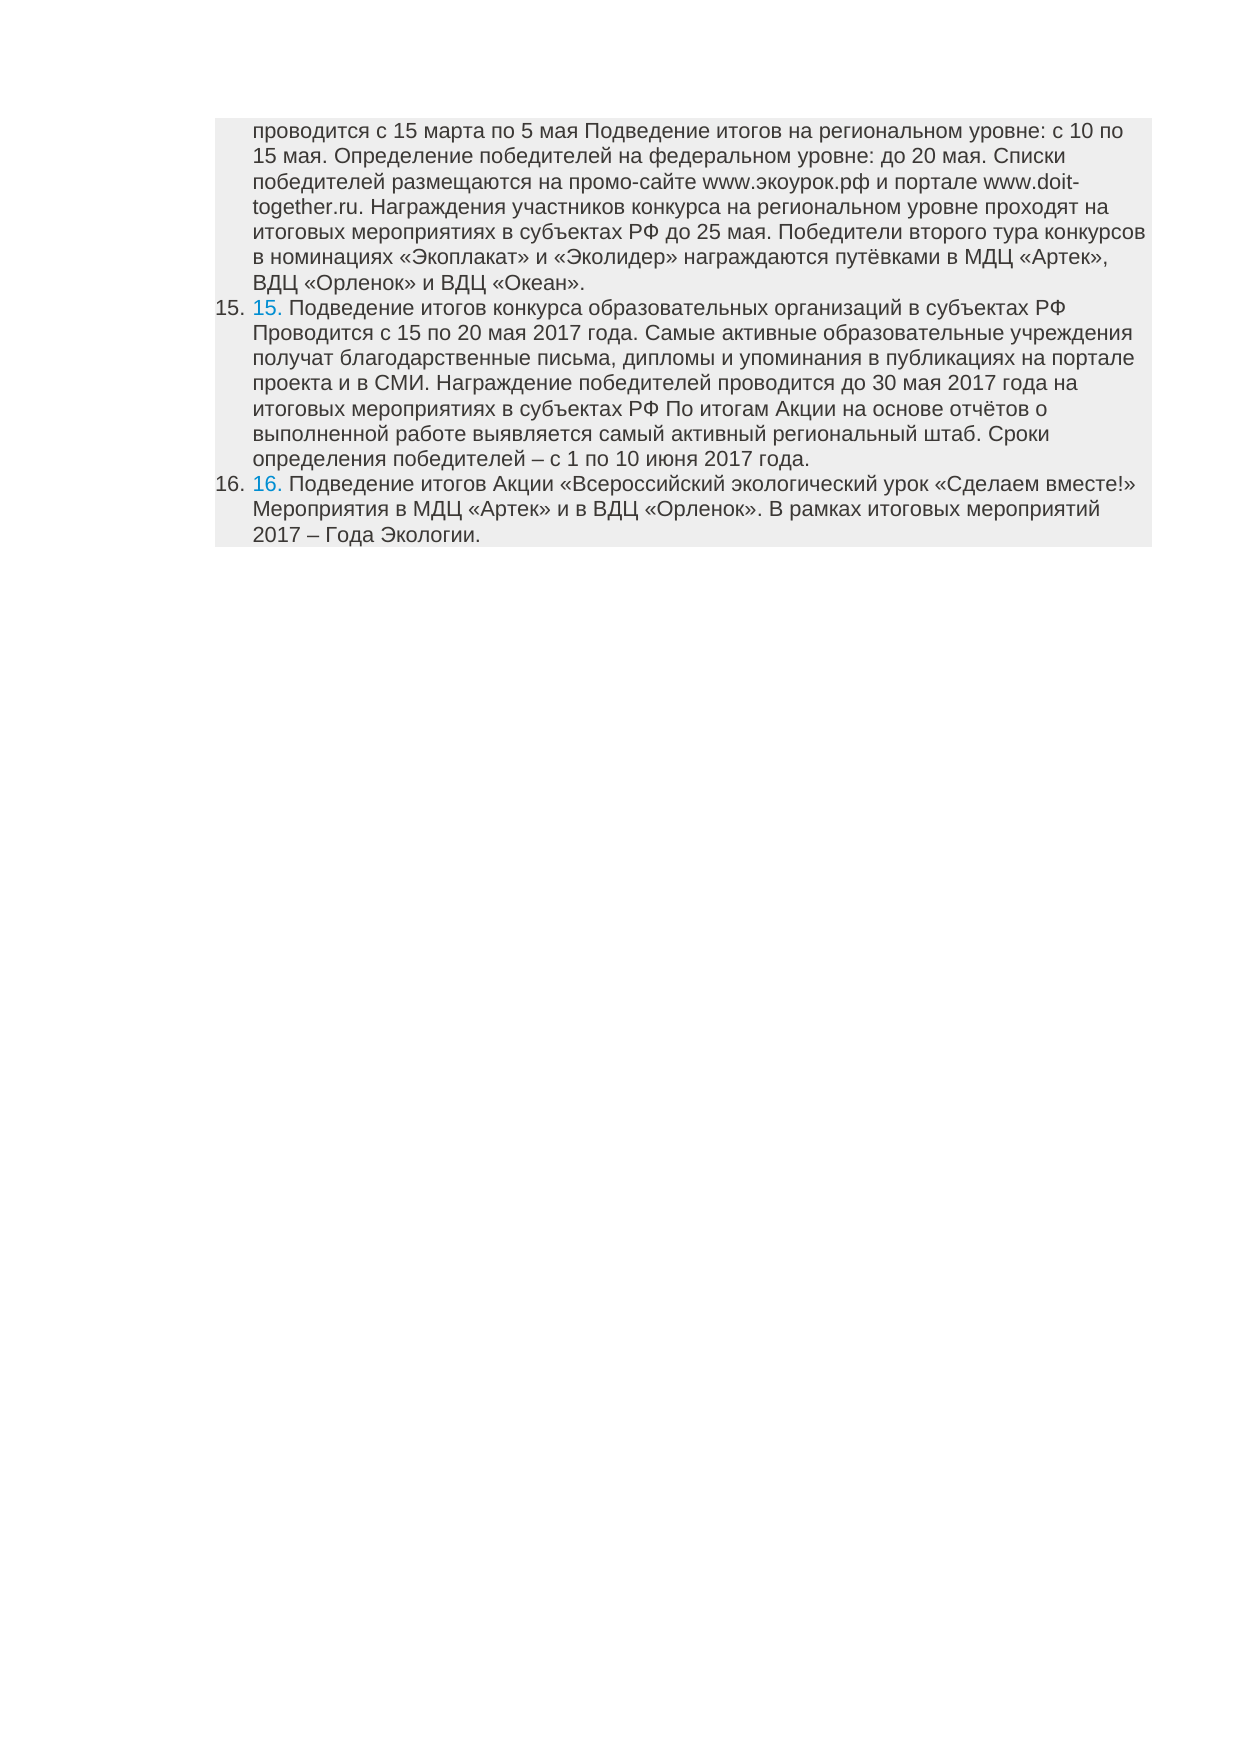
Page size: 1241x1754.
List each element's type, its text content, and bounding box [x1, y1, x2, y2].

list 16. Подведение итогов Акции «Всероссийский экологический урок «Сделаем вместе!» Мероприятия в МДЦ «Артек» и в ВДЦ «Орленок». В рамках итоговых мероприятий 2017 – Года Экологии. [215, 471, 1152, 547]
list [215, 118, 1152, 294]
list 15. Подведение итогов конкурса образовательных организаций в субъектах РФ Проводится с 15 по 20 мая 2017 года. Самые активные образовательные учреждения получат благодарственные письма, дипломы и упоминания в публикациях на портале проекта и в СМИ. Награждение победителей проводится до 30 мая 2017 года на итоговых мероприятиях в субъектах РФ По итогам Акции на основе отчётов о выполненной работе выявляется самый активный региональный штаб. Сроки определения победителей – с 1 по 10 июня 2017 года. [215, 294, 1152, 471]
